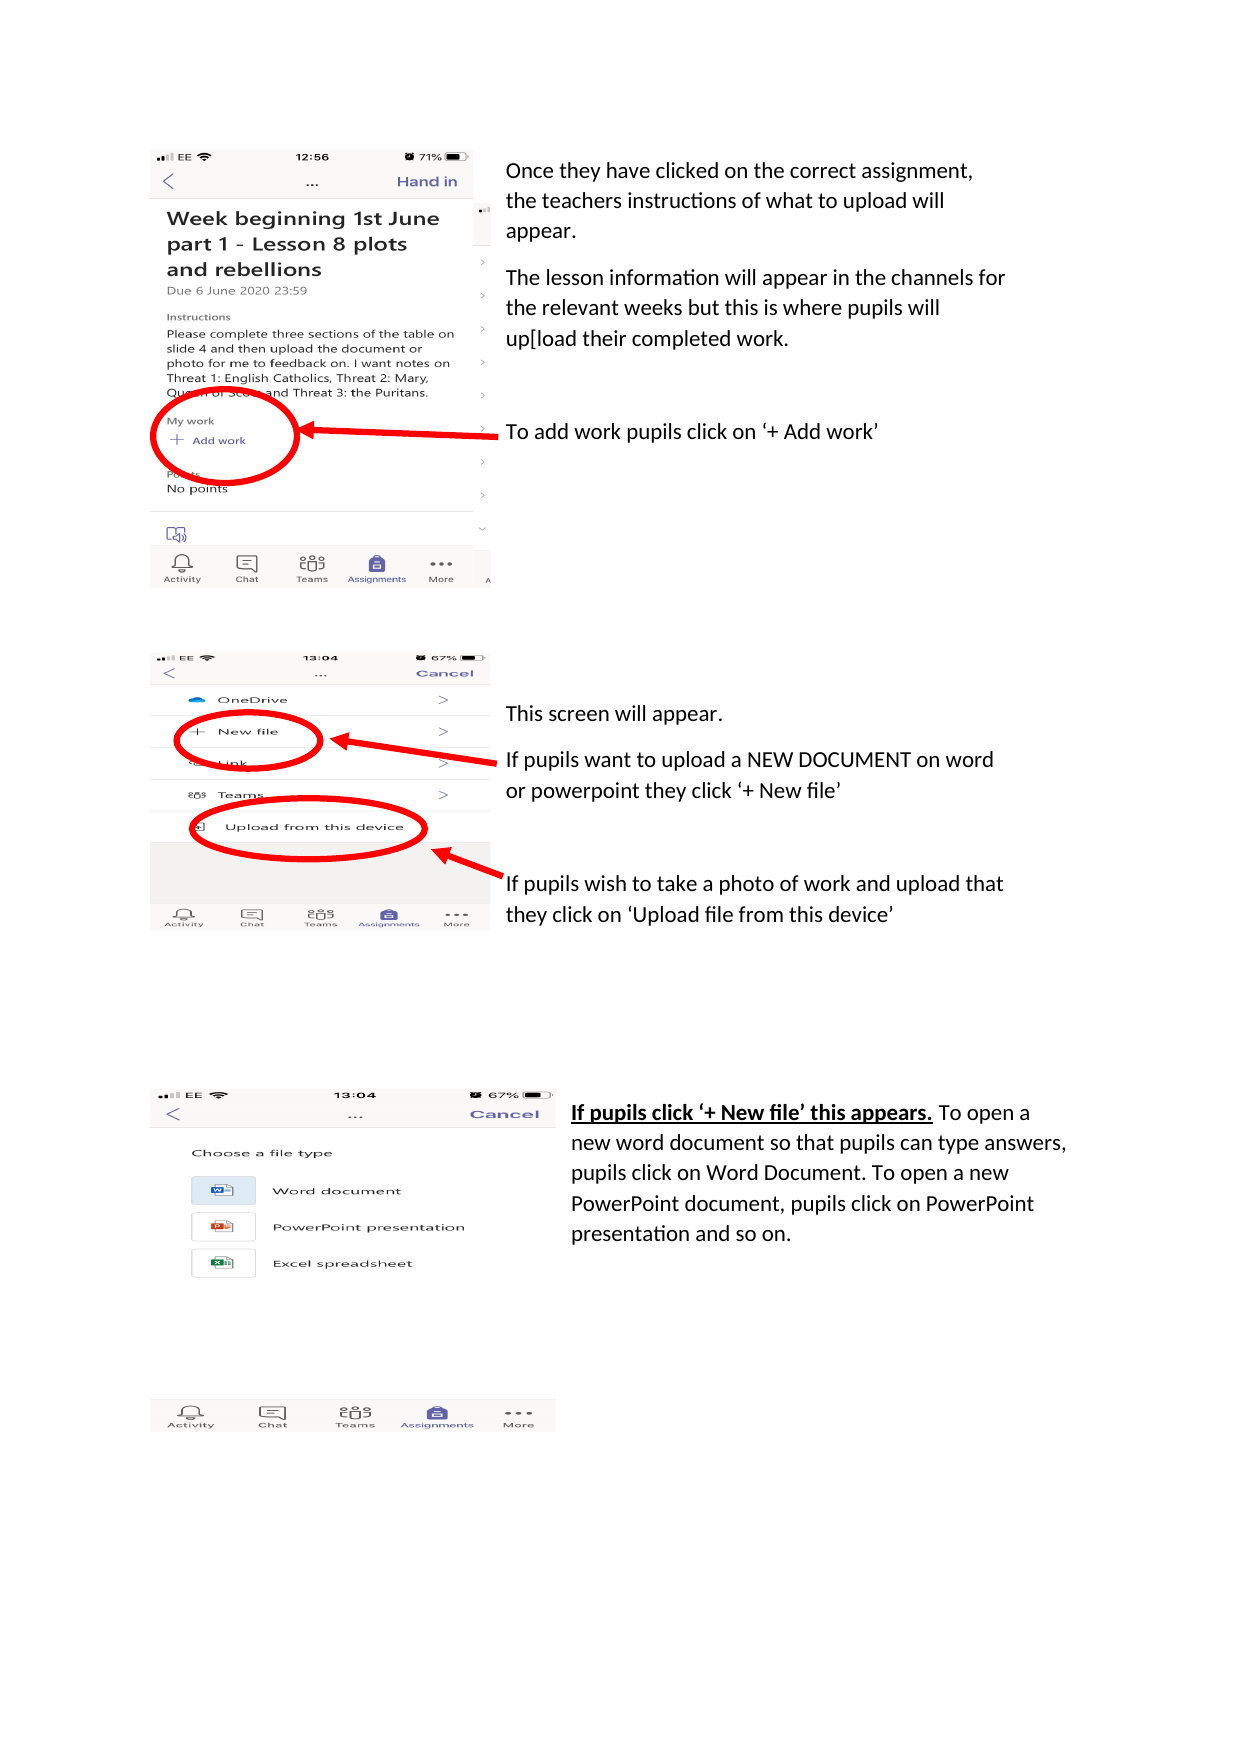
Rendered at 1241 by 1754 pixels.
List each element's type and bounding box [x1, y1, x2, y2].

picture [150, 653, 490, 930]
picture [150, 1089, 560, 1432]
picture [150, 150, 490, 433]
picture [157, 393, 293, 479]
picture [150, 434, 490, 588]
